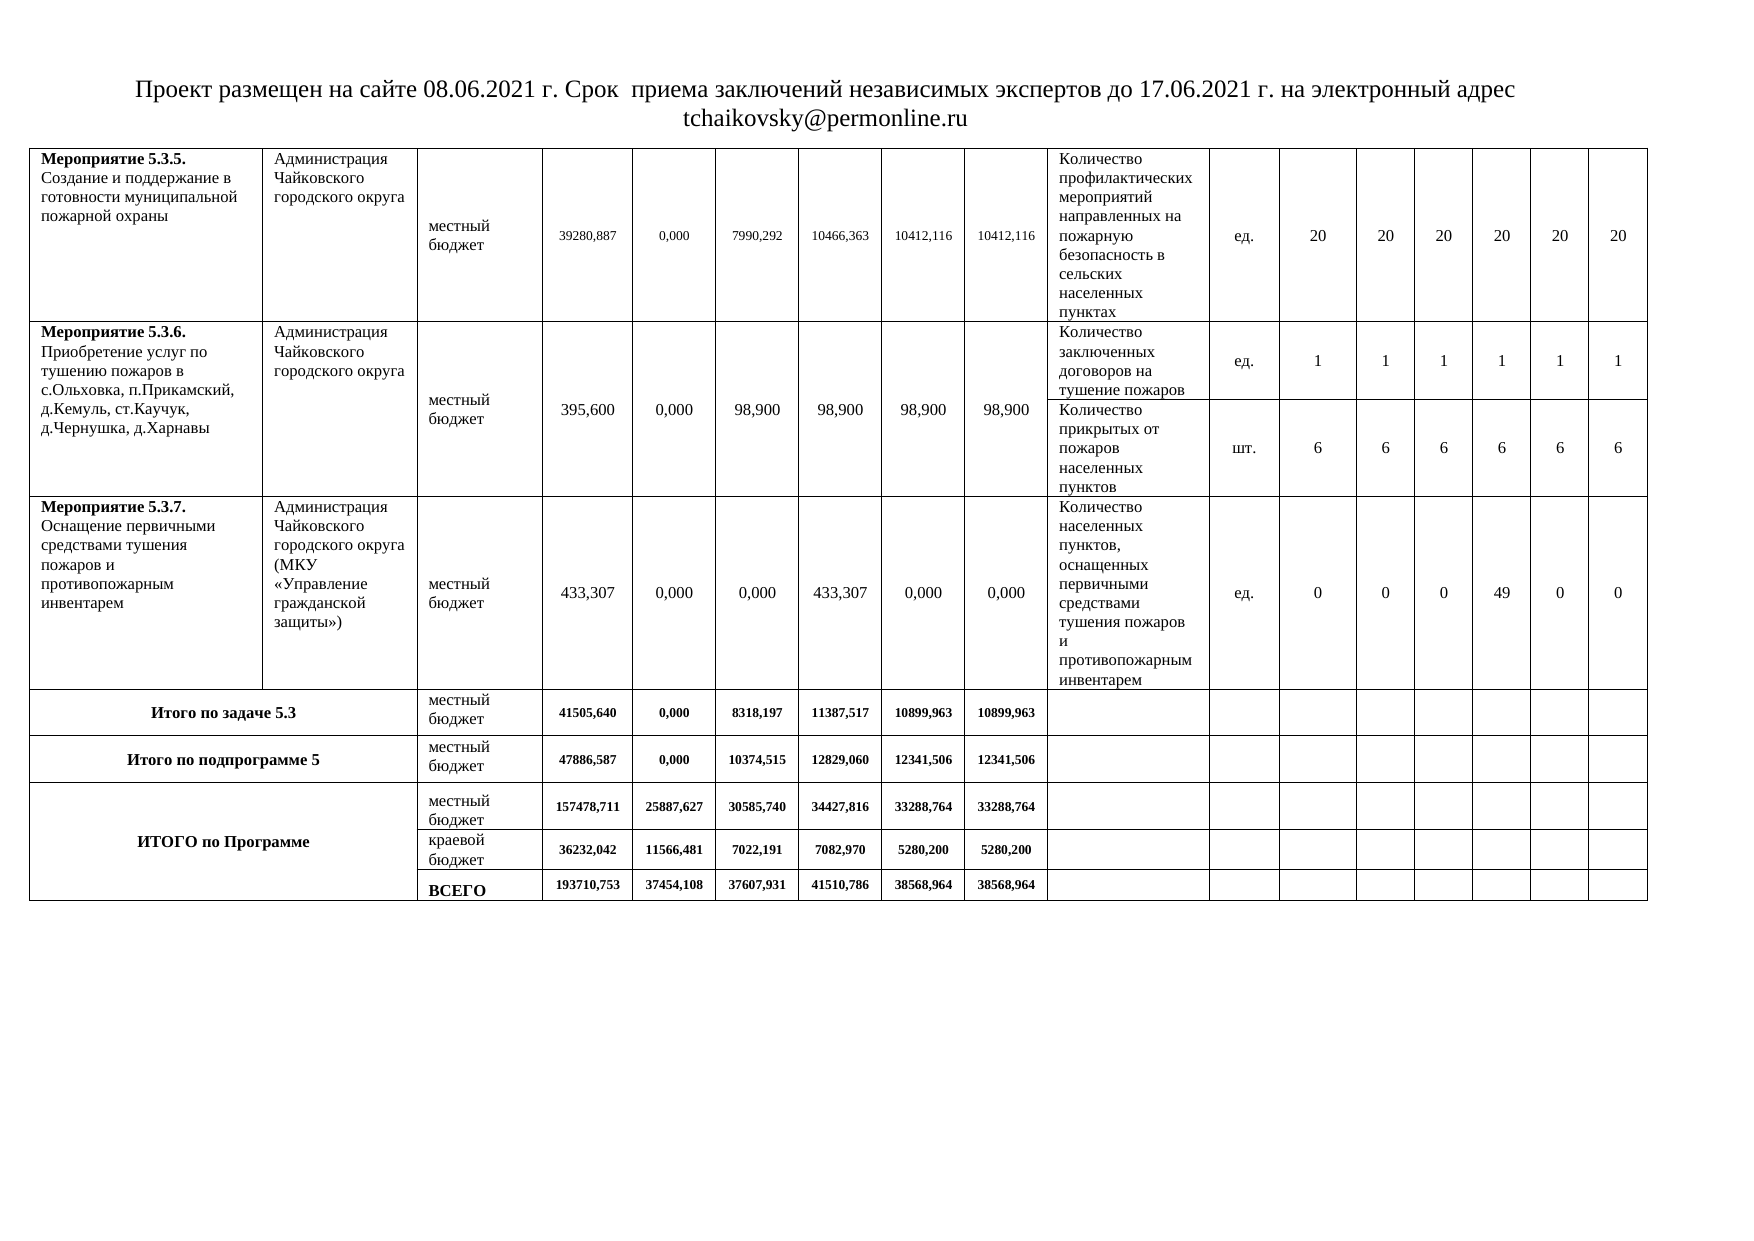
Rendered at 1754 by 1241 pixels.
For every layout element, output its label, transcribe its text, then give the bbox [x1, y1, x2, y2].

table_cell 6 [1280, 400, 1356, 496]
table_cell [1415, 830, 1472, 868]
table_cell [1210, 690, 1279, 735]
table_cell [1415, 870, 1472, 900]
table_cell 0,000 [633, 149, 715, 321]
table_cell [1531, 870, 1588, 900]
table_cell [1048, 690, 1209, 735]
table_cell 11387,517 [799, 690, 881, 735]
table_cell 36232,042 [543, 830, 632, 868]
table_cell 0,000 [882, 497, 964, 688]
table_cell [1415, 736, 1472, 782]
table_cell 49 [1473, 497, 1530, 688]
table_cell [1280, 783, 1356, 829]
table_cell [1357, 830, 1414, 868]
table_cell 41505,640 [543, 690, 632, 735]
table_cell [1473, 783, 1530, 829]
table_cell 0,000 [633, 497, 715, 688]
table_cell 33288,764 [965, 783, 1047, 829]
table_cell 10899,963 [965, 690, 1047, 735]
table_cell 20 [1589, 149, 1647, 321]
table_cell 0,000 [633, 690, 715, 735]
table_cell 1 [1589, 322, 1647, 399]
table_cell 98,900 [799, 322, 881, 496]
table_cell [1473, 690, 1530, 735]
table_cell ВСЕГО [418, 870, 542, 900]
table_cell 1 [1473, 322, 1530, 399]
table_cell 25887,627 [633, 783, 715, 829]
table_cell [263, 149, 417, 321]
table_cell ед. [1210, 497, 1279, 688]
table_cell ед. [1210, 149, 1279, 321]
table_cell Количество прикрытых от пожаров населенных пунктов [1048, 400, 1209, 496]
table_cell [1473, 870, 1530, 900]
table_cell [1280, 736, 1356, 782]
table_cell [1415, 783, 1472, 829]
table_cell 34427,816 [799, 783, 881, 829]
table_cell 12341,506 [882, 736, 964, 782]
table_cell [1531, 690, 1588, 735]
table_cell местный бюджет [418, 736, 542, 782]
table_cell [1048, 783, 1209, 829]
table_cell шт. [1210, 400, 1279, 496]
table_cell 10412,116 [882, 149, 964, 321]
table_cell местный бюджет [418, 690, 542, 735]
table_cell 0,000 [633, 736, 715, 782]
table_cell [1415, 690, 1472, 735]
table_cell 10412,116 [965, 149, 1047, 321]
table_cell [1048, 870, 1209, 900]
table_cell 20 [1280, 149, 1356, 321]
table_cell 38568,964 [882, 870, 964, 900]
table_cell краевой бюджет [418, 830, 542, 868]
table_cell 33288,764 [882, 783, 964, 829]
table_cell 1 [1415, 322, 1472, 399]
table_cell [1357, 736, 1414, 782]
table_cell [1589, 870, 1647, 900]
table_cell 47886,587 [543, 736, 632, 782]
table_cell местный бюджет [418, 497, 542, 688]
table_cell 10374,515 [716, 736, 798, 782]
table_cell [1589, 830, 1647, 868]
table_cell 0,000 [965, 497, 1047, 688]
table_cell 0 [1357, 497, 1414, 688]
table_cell [1589, 690, 1647, 735]
table_cell [1048, 736, 1209, 782]
table_cell 8318,197 [716, 690, 798, 735]
table_cell 41510,786 [799, 870, 881, 900]
table_cell 20 [1415, 149, 1472, 321]
table_cell Администрация Чайковского городского округа [263, 322, 417, 496]
table_cell Итого по задаче 5.3 [30, 690, 417, 735]
table_cell 98,900 [882, 322, 964, 496]
table_cell 98,900 [716, 322, 798, 496]
table_cell [1531, 736, 1588, 782]
table_cell 6 [1357, 400, 1414, 496]
table_cell 5280,200 [965, 830, 1047, 868]
table_cell 0 [1280, 497, 1356, 688]
table_cell 12829,060 [799, 736, 881, 782]
table_cell Мероприятие 5.3.6. Приобретение услуг по тушению пожаров в с.Ольховка, п.Прикамский, д.Кемуль, ст.Каучук, д.Чернушка, д.Харнавы [30, 322, 262, 496]
table_cell 7082,970 [799, 830, 881, 868]
table_cell 10899,963 [882, 690, 964, 735]
table_cell 20 [1531, 149, 1588, 321]
table_cell 157478,711 [543, 783, 632, 829]
table_cell 1 [1531, 322, 1588, 399]
table_cell 38568,964 [965, 870, 1047, 900]
table_cell местный бюджет [418, 149, 542, 321]
table_cell 37607,931 [716, 870, 798, 900]
table_cell [1531, 830, 1588, 868]
table_cell 6 [1473, 400, 1530, 496]
table_cell местный бюджет [418, 322, 542, 496]
table_cell 39280,887 [543, 149, 632, 321]
table_cell ИТОГО по Программе [30, 783, 417, 900]
table_cell [1210, 830, 1279, 868]
table_cell 1 [1280, 322, 1356, 399]
table_cell [1210, 870, 1279, 900]
table_cell 6 [1589, 400, 1647, 496]
table_cell 30585,740 [716, 783, 798, 829]
table_cell 37454,108 [633, 870, 715, 900]
table_cell местный бюджет [418, 783, 542, 829]
table_cell [1473, 830, 1530, 868]
table_cell 98,900 [965, 322, 1047, 496]
table_cell [1048, 830, 1209, 868]
table_cell [1280, 870, 1356, 900]
table_cell Итого по подпрограмме 5 [30, 736, 417, 782]
table_cell 6 [1531, 400, 1588, 496]
table_cell [1280, 830, 1356, 868]
table_cell Мероприятие 5.3.7. Оснащение первичными средствами тушения пожаров и противопожарным инвентарем [30, 497, 262, 688]
table_cell [1589, 736, 1647, 782]
table_cell 0,000 [716, 497, 798, 688]
table_cell Количество населенных пунктов, оснащенных первичными средствами тушения пожаров и противопожарным инвентарем [1048, 497, 1209, 688]
table_cell [1280, 690, 1356, 735]
table_cell 12341,506 [965, 736, 1047, 782]
table_cell 0 [1589, 497, 1647, 688]
table_cell 193710,753 [543, 870, 632, 900]
table_cell 11566,481 [633, 830, 715, 868]
table_cell [1357, 870, 1414, 900]
table_cell Мероприятие 5.3.5. Создание и поддержание в готовности муниципальной пожарной охраны [30, 149, 262, 321]
table_cell [1589, 783, 1647, 829]
table_cell [1210, 783, 1279, 829]
table_cell [1473, 736, 1530, 782]
table_cell 1 [1357, 322, 1414, 399]
table_cell 395,600 [543, 322, 632, 496]
table_cell 0,000 [633, 322, 715, 496]
table_cell 0 [1531, 497, 1588, 688]
table_cell 7022,191 [716, 830, 798, 868]
table_cell Количество заключенных договоров на тушение пожаров [1048, 322, 1209, 399]
table_cell [1210, 736, 1279, 782]
table_cell 0 [1415, 497, 1472, 688]
table_cell 433,307 [799, 497, 881, 688]
table_cell Администрация Чайковского городского округа (МКУ «Управление гражданской защиты») [263, 497, 417, 688]
table_cell Количество профилактических мероприятий направленных на пожарную безопасность в сельских населенных пунктах [1048, 149, 1209, 321]
table_cell 20 [1357, 149, 1414, 321]
table_cell 7990,292 [716, 149, 798, 321]
table_cell [1357, 690, 1414, 735]
table_cell 20 [1473, 149, 1530, 321]
table_cell ед. [1210, 322, 1279, 399]
table_cell 6 [1415, 400, 1472, 496]
table_cell 5280,200 [882, 830, 964, 868]
table_cell [1531, 783, 1588, 829]
table_cell 433,307 [543, 497, 632, 688]
table_cell 10466,363 [799, 149, 881, 321]
table_cell [1357, 783, 1414, 829]
